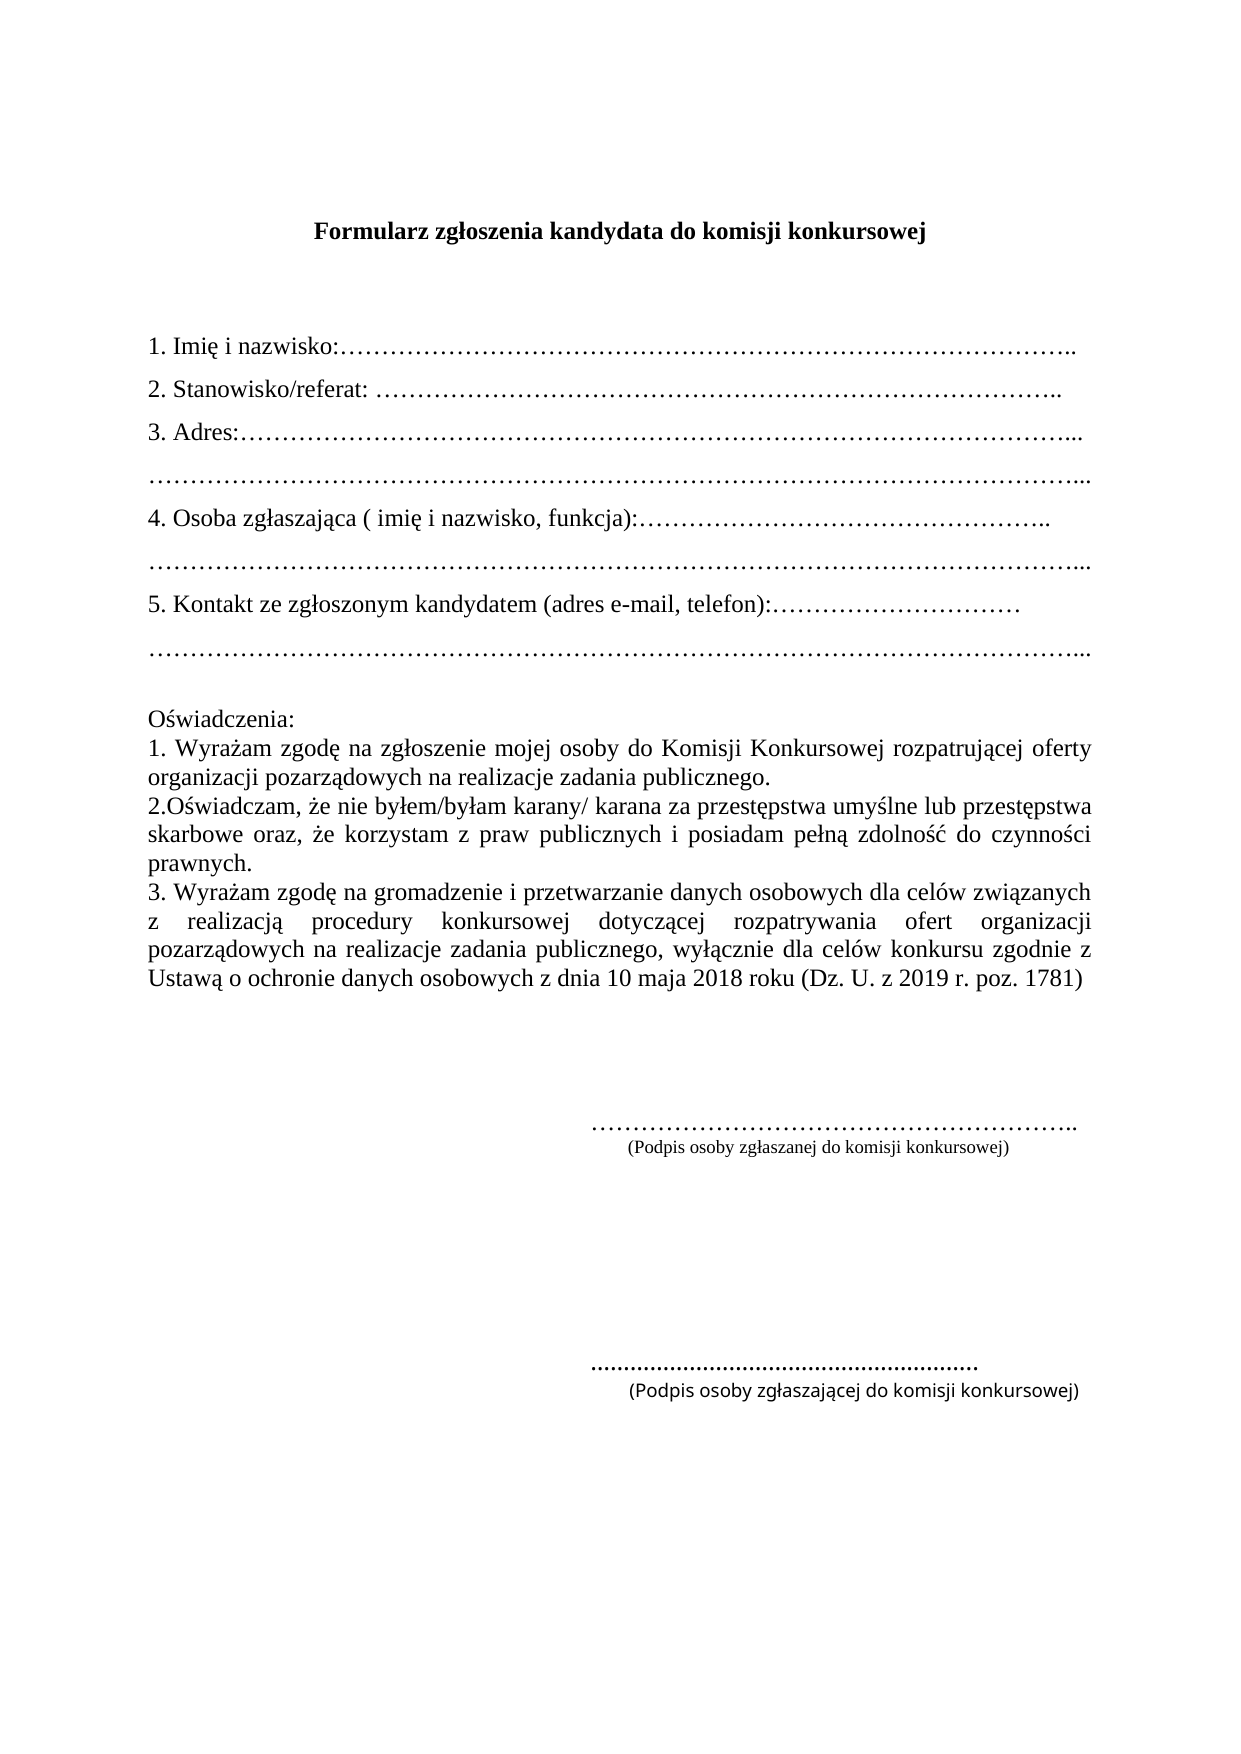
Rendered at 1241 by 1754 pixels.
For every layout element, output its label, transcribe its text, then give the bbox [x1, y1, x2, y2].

text …………………………………………………………………………………………………... [148, 546, 1093, 575]
text 1. Wyrażam zgodę na zgłoszenie mojej osoby do Komisji Konkursowej rozpatrującej oferty organizacji pozarządowych na realizacje zadania publicznego. [148, 733, 1093, 791]
text (Podpis osoby zgłaszanej do komisji konkursowej) [148, 1136, 1093, 1157]
text Formularz zgłoszenia kandydata do komisji konkursowej [148, 216, 1093, 244]
text 5. Kontakt ze zgłoszonym kandydatem (adres e-mail, telefon):………………………… [148, 589, 1093, 618]
text 3. Wyrażam zgodę na gromadzenie i przetwarzanie danych osobowych dla celów związanych z realizacją procedury konkursowej dotyczącej rozpatrywania ofert organizacji pozarządowych na realizacje zadania publicznego, wyłącznie dla celów konkursu zgodnie z Ustawą o ochronie danych osobowych z dnia 10 maja 2018 roku (Dz. U. z 2019 r. poz. 1781) [148, 877, 1093, 992]
text ………………………………………………….. [148, 1343, 1093, 1377]
text 4. Osoba zgłaszająca ( imię i nazwisko, funkcja):………………………………………….. [148, 503, 1093, 532]
text (Podpis osoby zgłaszającej do komisji konkursowej) [148, 1377, 1093, 1403]
text …………………………………………………………………………………………………... [148, 460, 1093, 489]
text 1. Imię i nazwisko:…………………………………………………………………………….. [148, 331, 1093, 359]
text Oświadczenia: [148, 704, 1093, 733]
text 3. Adres:………………………………………………………………………………………... [148, 417, 1093, 446]
text 2. Stanowisko/referat: ……………………………………………………………………….. [148, 374, 1093, 403]
text 2.Oświadczam, że nie byłem/byłam karany/ karana za przestępstwa umyślne lub przestępstwa skarbowe oraz, że korzystam z praw publicznych i posiadam pełną zdolność do czynności prawnych. [148, 791, 1093, 877]
text ………………………………………………….. [148, 1107, 1093, 1136]
text …………………………………………………………………………………………………... [148, 633, 1093, 661]
